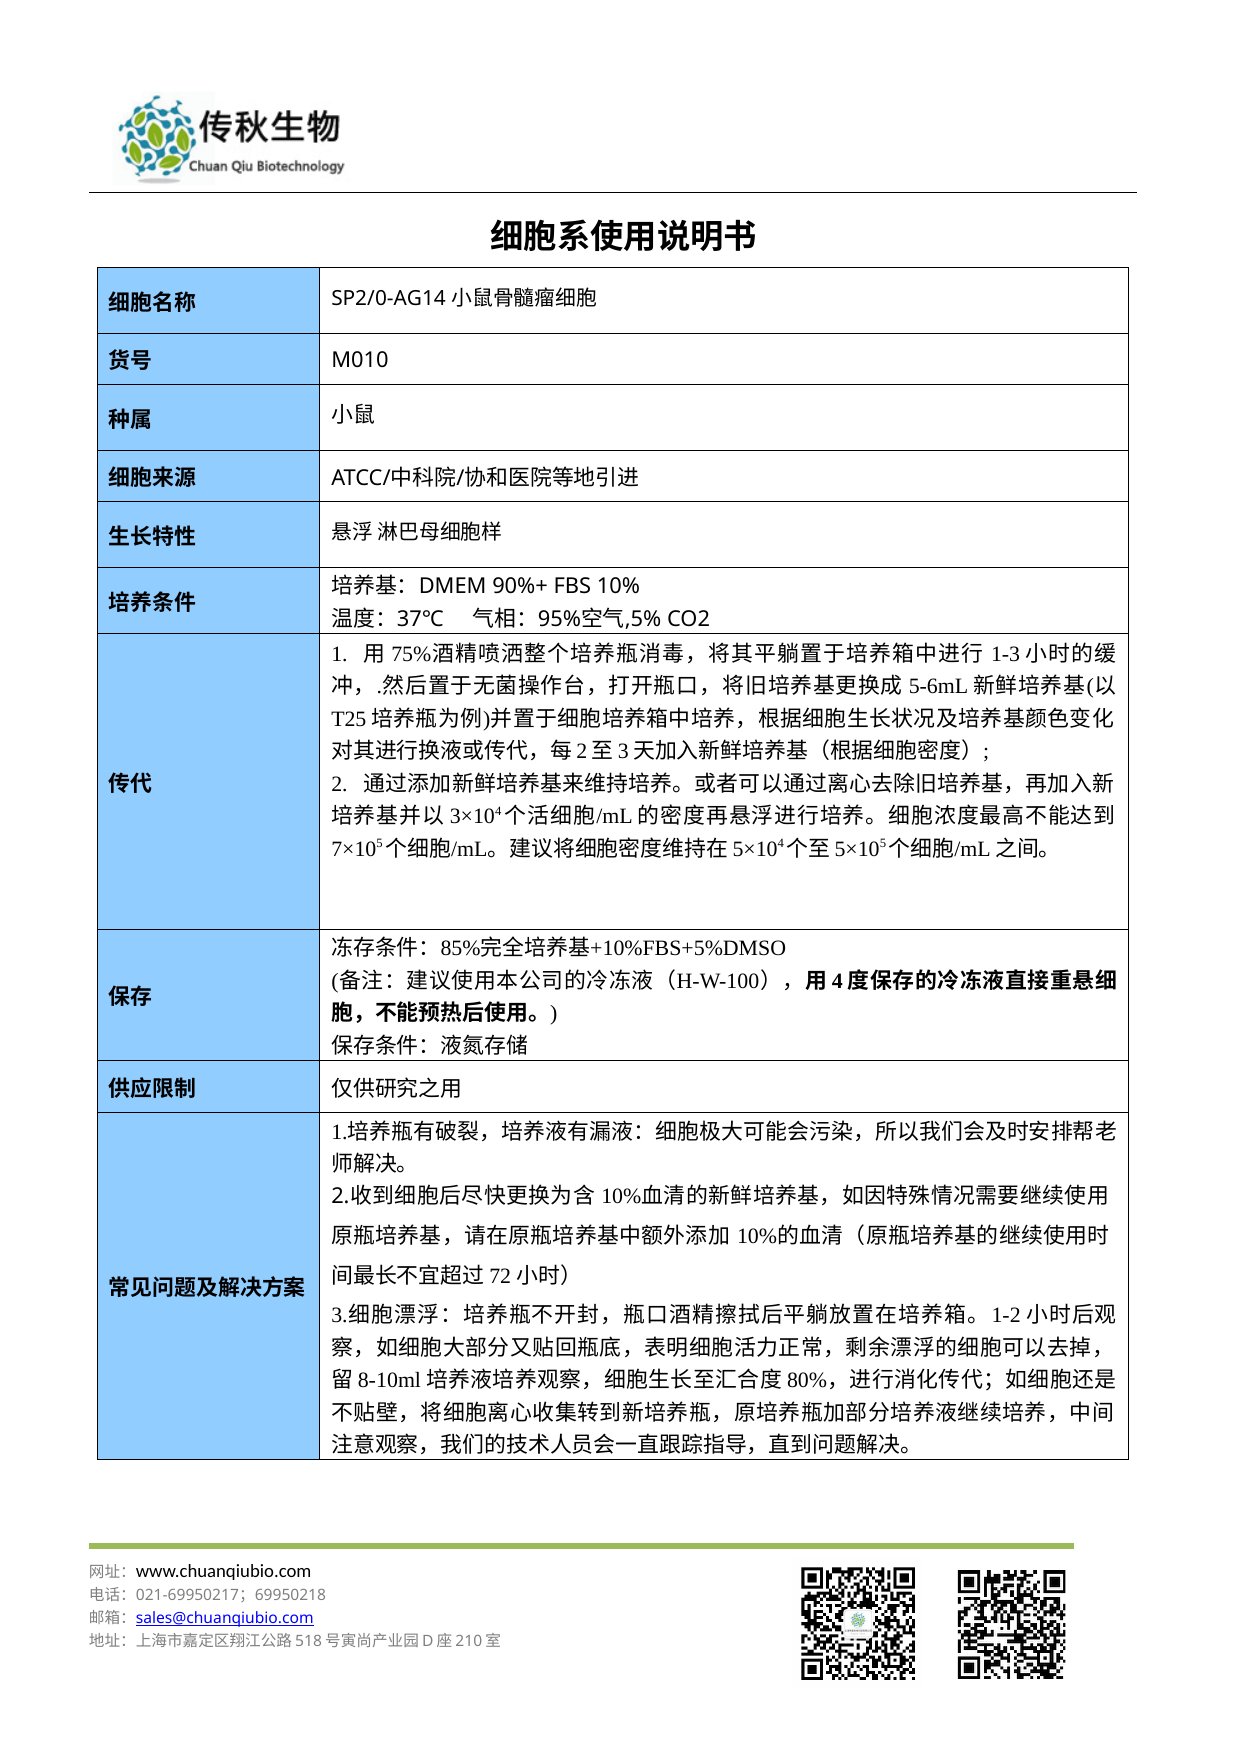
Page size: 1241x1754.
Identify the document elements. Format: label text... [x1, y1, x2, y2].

table_cell 冻存条件：85%完全培养基+10%FBS+5%DMSO (备注：建议使用本公司的冷冻液（H-W-100），用4度保存的冷冻液直接重悬细胞，不能预热后使用。) 保存条件：液氮存储 [320, 930, 1128, 1060]
table_cell 培养基：DMEM 90%+ FBS 10% 温度：37℃ 气相：95%空气,5% CO2 [320, 568, 1128, 633]
table_cell 悬浮 淋巴母细胞样 [320, 502, 1128, 567]
table_cell 保存 [98, 930, 319, 1060]
picture [957, 1570, 1066, 1679]
table_cell 传代 [98, 634, 319, 929]
picture [792, 1558, 924, 1689]
table_cell 货号 [98, 334, 319, 384]
table_cell 培养条件 [98, 568, 319, 633]
table_header 细胞名称 [98, 268, 319, 333]
text 细胞系使用说明书 [89, 202, 1137, 267]
table_cell 种属 [98, 385, 319, 450]
table_cell 小鼠 [320, 385, 1128, 450]
table_cell 常见问题及解决方案 [98, 1113, 319, 1459]
table_cell ATCC/中科院/协和医院等地引进 [320, 451, 1128, 501]
picture [88, 88, 362, 190]
table_cell 生长特性 [98, 502, 319, 567]
table_cell M010 [320, 334, 1128, 384]
table_cell 细胞来源 [98, 451, 319, 501]
table_header SP2/0-AG14 小鼠骨髓瘤细胞 [320, 268, 1128, 333]
table_cell 供应限制 [98, 1061, 319, 1112]
table_cell 仅供研究之用 [320, 1061, 1128, 1112]
table_cell 用75%酒精喷洒整个培养瓶消毒，将其平躺置于培养箱中进行1-3小时的缓冲，.然后置于无菌操作台，打开瓶口，将旧培养基更换成5-6mL新鲜培养基(以T25培养瓶为例)并置于细胞培养箱中培养，根据细胞生长状况及培养基颜色变化对其进行换液或传代，每2至3天加入新鲜培养基（根据细胞密度）; 通过添加新鲜培养基来维持培养。或者可以通过离心去除旧培养基，再加入新培养基并以3×104个活细胞/mL的密度再悬浮进行培养。细胞浓度最高不能达到7×105个细胞/mL。建议将细胞密度维持在5×104个至5×105个细胞/mL之间。 [320, 634, 1128, 929]
table_cell 1.培养瓶有破裂，培养液有漏液：细胞极大可能会污染，所以我们会及时安排帮老师解决。 2.收到细胞后尽快更换为含 10%血清的新鲜培养基，如因特殊情况需要继续使用原瓶培养基，请在原瓶培养基中额外添加 10%的血清（原瓶培养基的继续使用时间最长不宜超过 72 小时） 3.细胞漂浮：培养瓶不开封，瓶口酒精擦拭后平躺放置在培养箱。1-2小时后观察，如细胞大部分又贴回瓶底，表明细胞活力正常，剩余漂浮的细胞可以去掉，留8-10ml培养液培养观察，细胞生长至汇合度80%，进行消化传代；如细胞还是不贴壁，将细胞离心收集转到新培养瓶，原培养瓶加部分培养液继续培养，中间注意观察，我们的技术人员会一直跟踪指导，直到问题解决。 [320, 1113, 1128, 1459]
